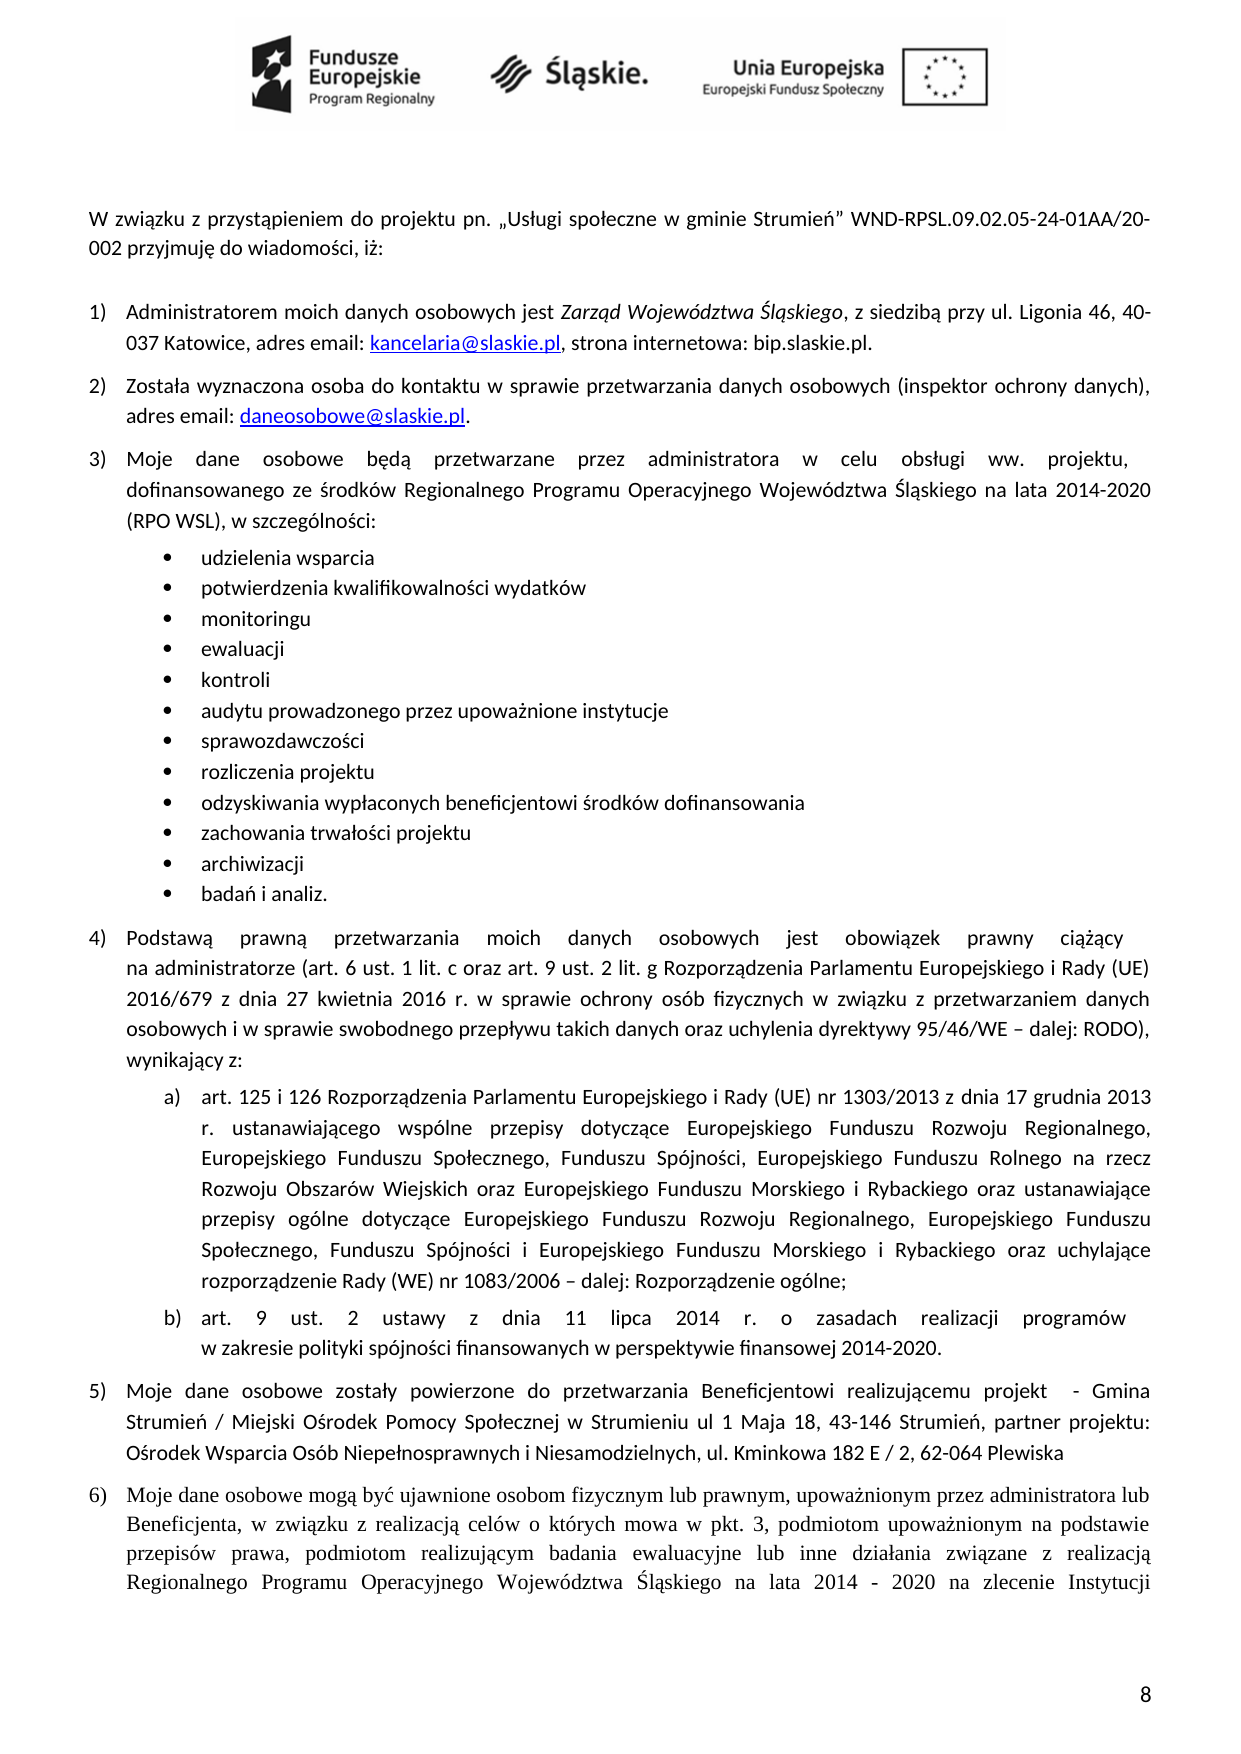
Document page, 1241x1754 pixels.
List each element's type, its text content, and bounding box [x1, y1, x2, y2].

list odzyskiwania wypłaconych beneficjentowi środków dofinansowania [164, 789, 1152, 815]
list art. 125 i 126 Rozporządzenia Parlamentu Europejskiego i Rady (UE) nr 1303/2013 z dnia 17 grudnia 2013 r. ustanawiającego wspólne przepisy dotyczące Europejskiego Funduszu Rozwoju Regionalnego, Europejskiego Funduszu Społecznego, Funduszu Spójności, Europejskiego Funduszu Rolnego na rzecz Rozwoju Obszarów Wiejskich oraz Europejskiego Funduszu Morskiego i Rybackiego oraz ustanawiające przepisy ogólne dotyczące Europejskiego Funduszu Rozwoju Regionalnego, Europejskiego Funduszu Społecznego, Funduszu Spójności i Europejskiego Funduszu Morskiego i Rybackiego oraz uchylające rozporządzenie Rady (WE) nr 1083/2006 – dalej: Rozporządzenie ogólne; [164, 1083, 1152, 1293]
list art. 9 ust. 2 ustawy z dnia 11 lipca 2014 r. o zasadach realizacji programów w zakresie polityki spójności finansowanych w perspektywie finansowej 2014-2020. [164, 1304, 1152, 1361]
list rozliczenia projektu [164, 758, 1152, 785]
list Administratorem moich danych osobowych jest Zarząd Województwa Śląskiego, z siedzibą przy ul. Ligonia 46, 40-037 Katowice, adres email: kancelaria@slaskie.pl, strona internetowa: bip.slaskie.pl. [89, 298, 1152, 355]
picture [234, 17, 1006, 131]
text W związku z przystąpieniem do projektu pn. „Usługi społeczne w gminie Strumień” WND-RPSL.09.02.05-24-01AA/20-002 przyjmuję do wiadomości, iż: [89, 206, 1152, 261]
list sprawozdawczości [164, 727, 1152, 754]
list Podstawą prawną przetwarzania moich danych osobowych jest obowiązek prawny ciążący na administratorze (art. 6 ust. 1 lit. c oraz art. 9 ust. 2 lit. g Rozporządzenia Parlamentu Europejskiego i Rady (UE) 2016/679 z dnia 27 kwietnia 2016 r. w sprawie ochrony osób fizycznych w związku z przetwarzaniem danych osobowych i w sprawie swobodnego przepływu takich danych oraz uchylenia dyrektywy 95/46/WE – dalej: RODO), wynikający z: [89, 924, 1152, 1073]
list Moje dane osobowe zostały powierzone do przetwarzania Beneficjentowi realizującemu projekt - Gmina Strumień / Miejski Ośrodek Pomocy Społecznej w Strumieniu ul 1 Maja 18, 43-146 Strumień, partner projektu: Ośrodek Wsparcia Osób Niepełnosprawnych i Niesamodzielnych, ul. Kminkowa 182 E / 2, 62-064 Plewiska [89, 1377, 1152, 1465]
list kontroli [164, 666, 1152, 693]
list monitoringu [164, 605, 1152, 632]
list archiwizacji [164, 850, 1152, 877]
list badań i analiz. [164, 881, 1152, 907]
list audytu prowadzonego przez upoważnione instytucje [164, 697, 1152, 723]
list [89, 1482, 1152, 1594]
list zachowania trwałości projektu [164, 819, 1152, 846]
list ewaluacji [164, 636, 1152, 662]
list udzielenia wsparcia [164, 544, 1152, 570]
list Została wyznaczona osoba do kontaktu w sprawie przetwarzania danych osobowych (inspektor ochrony danych), adres email: daneosobowe@slaskie.pl. [89, 372, 1152, 429]
list Moje dane osobowe będą przetwarzane przez administratora w celu obsługi ww. projektu, dofinansowanego ze środków Regionalnego Programu Operacyjnego Województwa Śląskiego na lata 2014-2020 (RPO WSL), w szczególności: [89, 446, 1152, 533]
list potwierdzenia kwalifikowalności wydatków [164, 574, 1152, 601]
